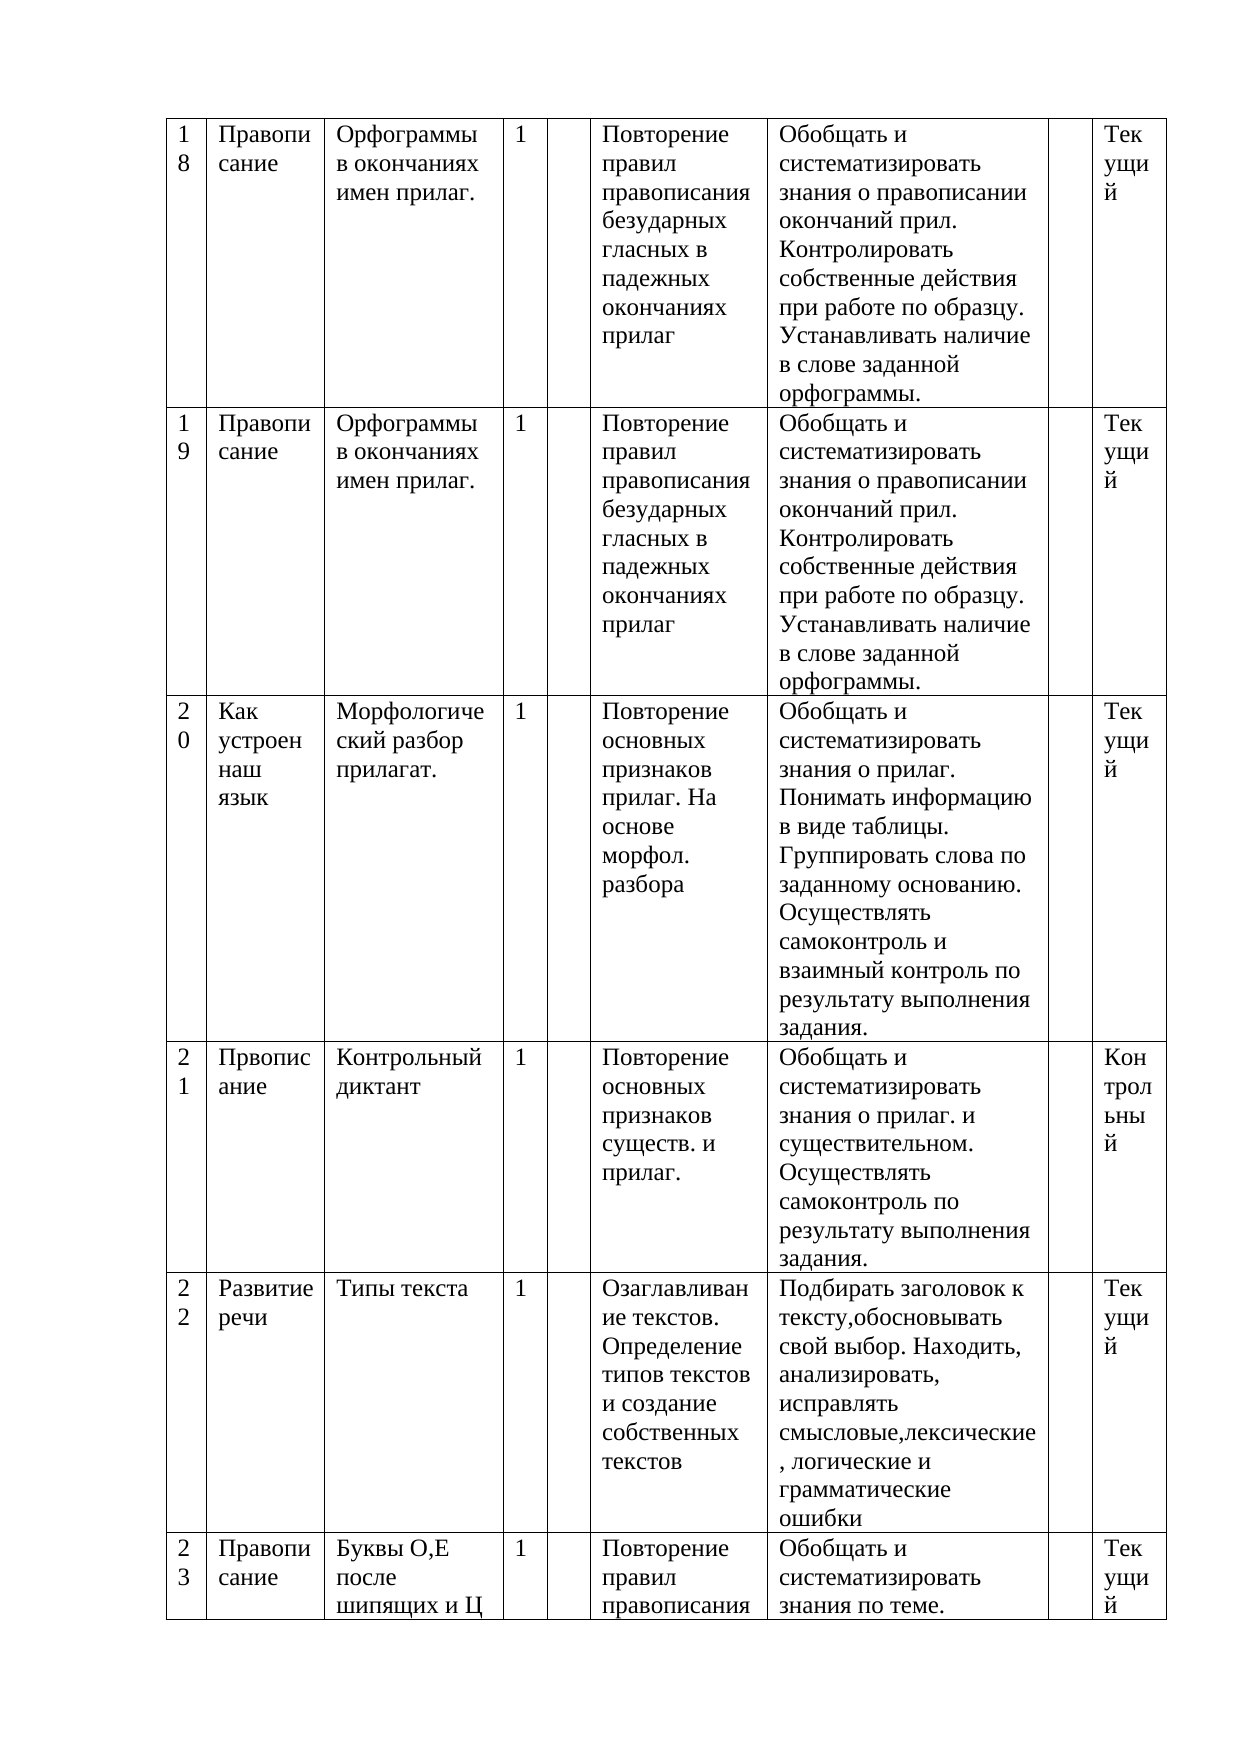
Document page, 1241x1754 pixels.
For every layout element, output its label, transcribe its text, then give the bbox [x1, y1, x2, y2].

table_cell Правописание [207, 1533, 324, 1619]
table_cell [548, 696, 590, 1041]
table_cell Развитие речи [207, 1273, 324, 1532]
table_cell Озаглавливание текстов. Определение типов текстов и создание собственных текстов [591, 1273, 767, 1532]
table_cell Контрольный диктант [325, 1042, 503, 1272]
table_cell [548, 1042, 590, 1272]
table_cell Повторение правил правописания безударных гласных в падежных окончаниях прилаг [591, 119, 767, 407]
table_cell Как устроен наш язык [207, 696, 324, 1041]
table_cell [1049, 696, 1092, 1041]
table_cell Орфограммы в окончаниях имен прилаг. [325, 408, 503, 695]
table_cell Текущий [1093, 1273, 1166, 1532]
table_cell Повторение правил правописания безударных гласных в падежных окончаниях прилаг [591, 408, 767, 695]
table_cell Првописание [207, 1042, 324, 1272]
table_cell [591, 1533, 767, 1619]
table_cell 1 [504, 1533, 547, 1619]
table_cell Морфологический разбор прилагат. [325, 696, 503, 1041]
table_cell Текущий [1093, 696, 1166, 1041]
table_cell Текущий [1093, 119, 1166, 407]
table_cell [1049, 408, 1092, 695]
table_cell Подбирать заголовок к тексту,обосновывать свой выбор. Находить, анализировать, исправлять смысловые,лексические, логические и грамматические ошибки [768, 1273, 1048, 1532]
table_cell [548, 119, 590, 407]
table_cell Текущий [1093, 1533, 1166, 1619]
table_cell [1049, 1042, 1092, 1272]
table_cell [1049, 1533, 1092, 1619]
table_cell Текущий [1093, 408, 1166, 695]
table_cell 20 [167, 696, 206, 1041]
table_cell Повторение основных признаков существ. и прилаг. [591, 1042, 767, 1272]
table_cell 19 [167, 408, 206, 695]
table_cell [548, 408, 590, 695]
table_cell 1 [504, 1042, 547, 1272]
table_cell Обобщать и систематизировать знания о прилаг. Понимать информацию в виде таблицы. Группировать слова по заданному основанию. Осуществлять самоконтроль и взаимный контроль по результату выполнения задания. [768, 696, 1048, 1041]
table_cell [768, 1533, 1048, 1619]
table_cell Повторение основных признаков прилаг. На основе морфол. разбора [591, 696, 767, 1041]
table_cell [548, 1273, 590, 1532]
table_cell 1 [504, 408, 547, 695]
table_cell Правописание [207, 408, 324, 695]
table_cell 1 [504, 119, 547, 407]
table_cell Обобщать и систематизировать знания о правописании окончаний прил. Контролировать собственные действия при работе по образцу. Устанавливать наличие в слове заданной орфограммы. [768, 119, 1048, 407]
table_cell Обобщать и систематизировать знания о правописании окончаний прил. Контролировать собственные действия при работе по образцу. Устанавливать наличие в слове заданной орфограммы. [768, 408, 1048, 695]
table_cell 21 [167, 1042, 206, 1272]
table_cell Правописание [207, 119, 324, 407]
table_cell Типы текста [325, 1273, 503, 1532]
table_cell 1 [504, 696, 547, 1041]
table_cell 1 [504, 1273, 547, 1532]
table_cell [1049, 1273, 1092, 1532]
table_cell 22 [167, 1273, 206, 1532]
table_cell 18 [167, 119, 206, 407]
table_cell Орфограммы в окончаниях имен прилаг. [325, 119, 503, 407]
table_cell 23 [167, 1533, 206, 1619]
table_cell Обобщать и систематизировать знания о прилаг. и существительном. Осуществлять самоконтроль по результату выполнения задания. [768, 1042, 1048, 1272]
table_cell Контрольный [1093, 1042, 1166, 1272]
table_cell [548, 1533, 590, 1619]
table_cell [325, 1533, 503, 1619]
table_cell [1049, 119, 1092, 407]
